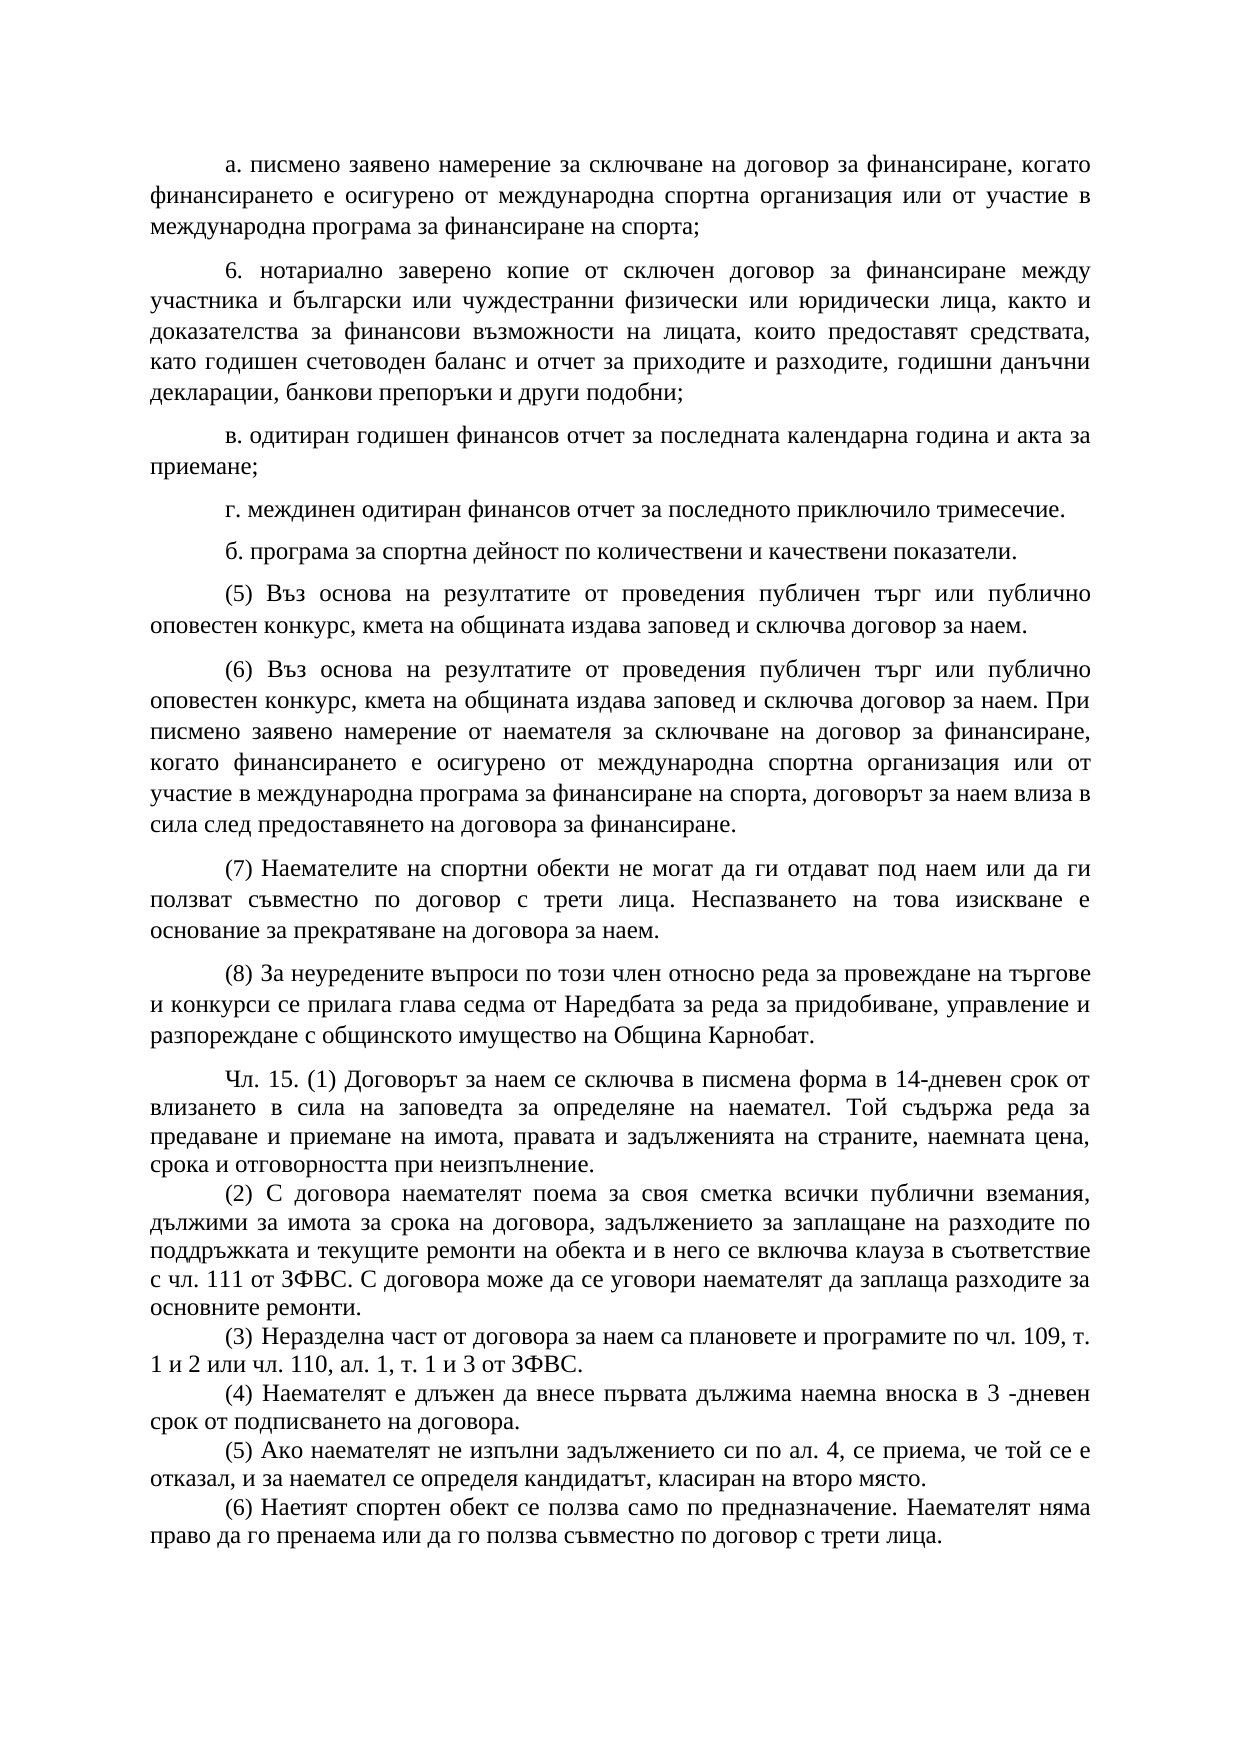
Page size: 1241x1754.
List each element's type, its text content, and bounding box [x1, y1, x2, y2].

list Наемателите на спортни обекти не могат да ги отдават под наем или да ги ползват съвместно по договор с трети лица. Неспазването на това изискване е основание за прекратяване на договора за наем. [150, 851, 1092, 944]
list Ако наемателят не изпълни задължението си по ал. 4, се приема, че той се е отказал, и за наемател се определя кандидатът, класиран на второ място. [150, 1435, 1092, 1492]
text Чл. 15. (1) Договорът за наем се сключва в писмена форма в 14-дневен срок от влизането в сила на заповедта за определяне на наемател. Той съдържа реда за предаване и приемане на имота, правата и задълженията на страните, наемната цена, срока и отговорността при неизпълнение. [150, 1064, 1092, 1178]
list Наемателят е длъжен да внесе първата дължима наемна вноска в 3 -дневен срок от подписването на договора. [150, 1378, 1092, 1435]
list Наетият спортен обект се ползва само по предназначение. Наемателят няма право да го пренаема или да го ползва съвместно по договор с трети лица. [150, 1492, 1092, 1549]
list Неразделна част от договора за наем са плановете и програмите по чл. 109, т. 1 и 2 или чл. 110, ал. 1, т. 1 и 3 от ЗФВС. [150, 1321, 1092, 1378]
text а. писмено заявено намерение за сключване на договор за финансиране, когато финансирането е осигурено от международна спортна организация или от участие в международна програма за финансиране на спорта; [150, 148, 1092, 241]
list С договора наемателят поема за своя сметка всички публични вземания, дължими за имота за срока на договора, задължението за заплащане на разходите по поддръжката и текущите ремонти на обекта и в него се включва клауза в съответствие с чл. 111 от ЗФВС. С договора може да се уговори наемателят да заплаща разходите за основните ремонти. [150, 1178, 1092, 1321]
list Въз основа на резултатите от проведения публичен търг или публично оповестен конкурс, кмета на общината издава заповед и сключва договор за наем. [150, 577, 1092, 639]
list нотариално заверено копие от сключен договор за финансиране между участника и български или чуждестранни физически или юридически лица, както и доказателства за финансови възможности на лицата, които предоставят средствата, като годишен счетоводен баланс и отчет за приходите и разходите, годишни данъчни декларации, банкови препоръки и други подобни; [150, 254, 1092, 406]
text г. междинен одитиран финансов отчет за последното приключило тримесечие. [150, 499, 1094, 523]
list За неуредените въпроси по този член относно реда за провеждане на търгове и конкурси се прилага глава седма от Наредбата за реда за придобиване, управление и разпореждане с общинското имущество на Община Карнобат. [150, 957, 1092, 1050]
text в. одитиран годишен финансов отчет за последната календарна година и акта за приемане; [150, 418, 1092, 481]
list Въз основа на резултатите от проведения публичен търг или публично оповестен конкурс, кмета на общината издава заповед и сключва договор за наем. При писмено заявено намерение от наемателя за сключване на договор за финансиране, когато финансирането е осигурено от международна спортна организация или от участие в международна програма за финансиране на спорта, договорът за наем влиза в сила след предоставянето на договора за финансиране. [150, 652, 1092, 839]
text б. програма за спортна дейност по количествени и качествени показатели. [150, 540, 1094, 564]
